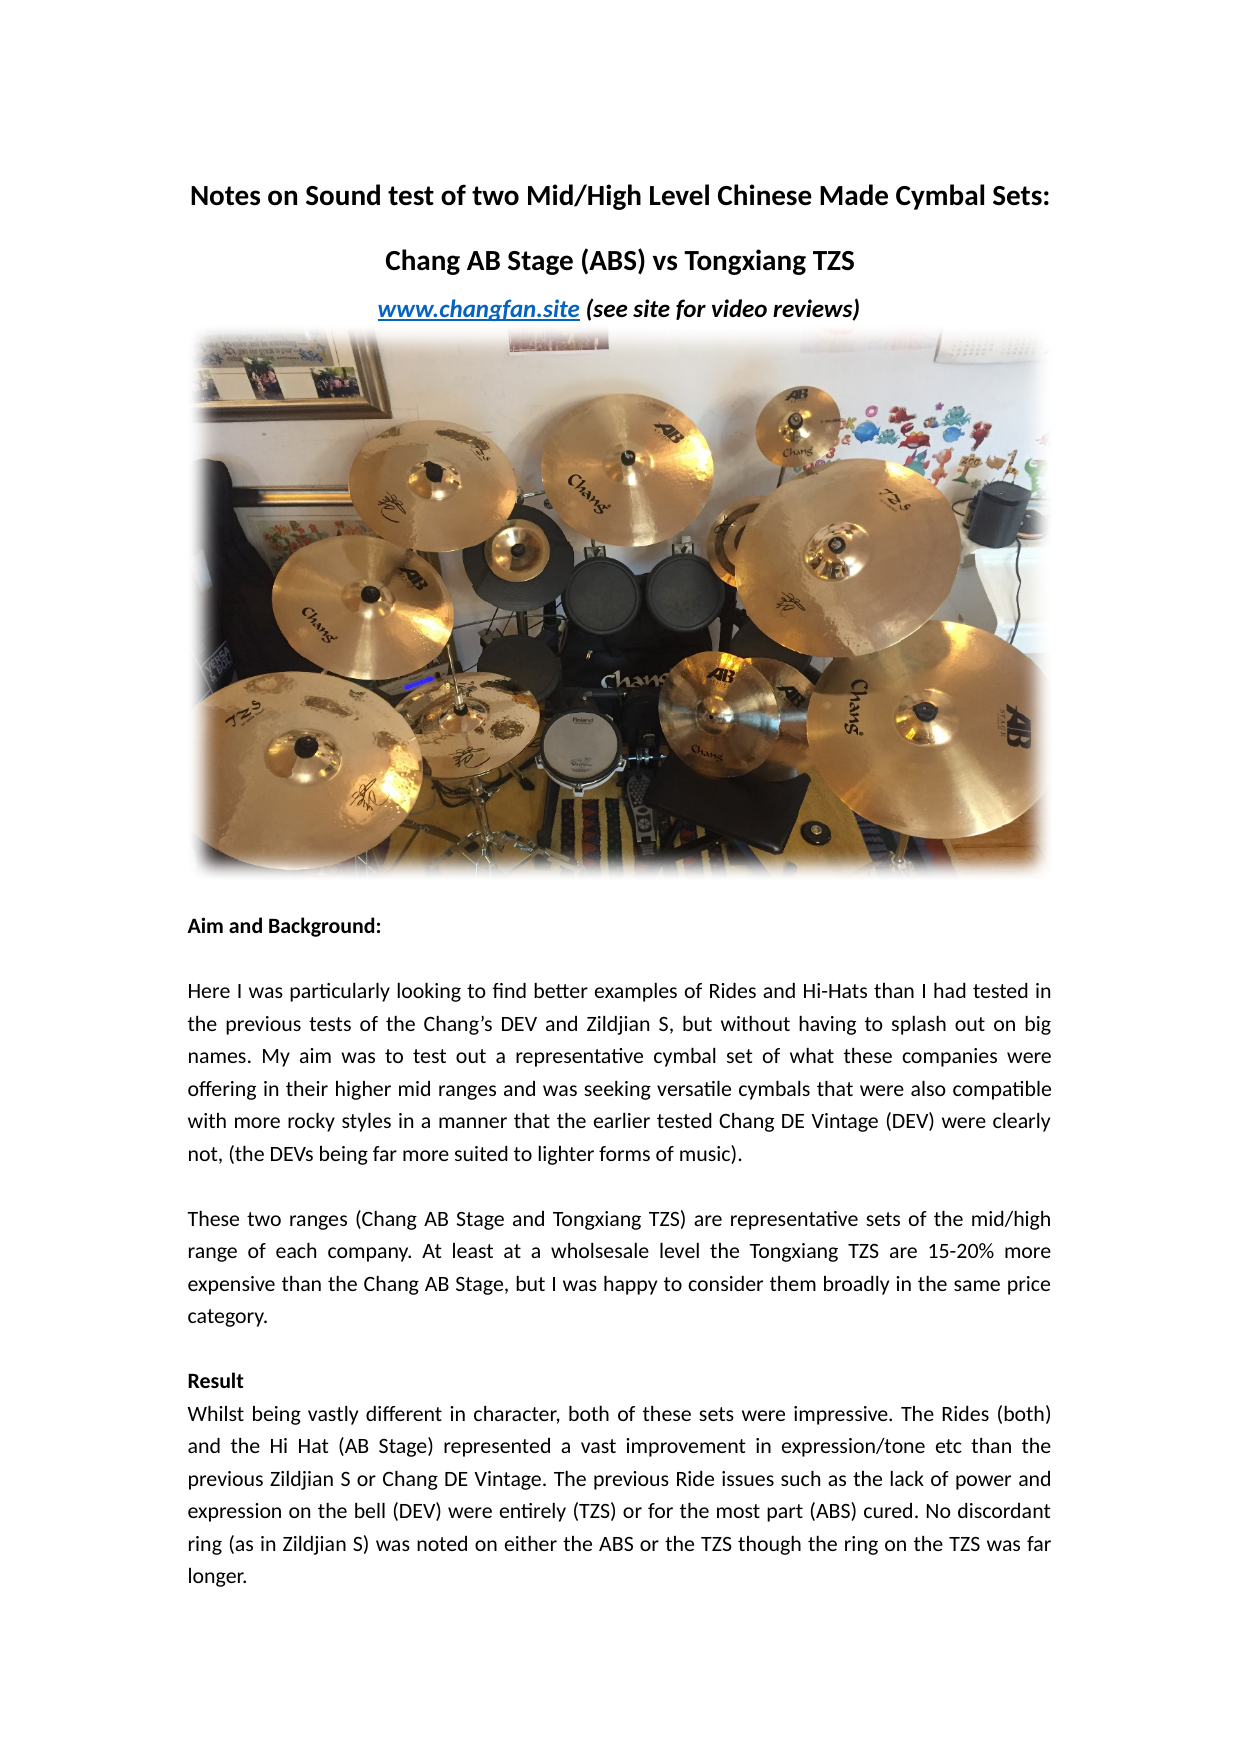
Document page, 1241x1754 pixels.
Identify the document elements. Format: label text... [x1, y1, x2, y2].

text Here I was particularly looking to find better examples of Rides and Hi-Hats than I had tested in the previous tests of the Chang’s DEV and Zildjian S, but without having to splash out on big names. My aim was to test out a representative cymbal set of what these companies were offering in their higher mid ranges and was seeking versatile cymbals that were also compatible with more rocky styles in a manner that the earlier tested Chang DE Vintage (DEV) were clearly not, (the DEVs being far more suited to lighter forms of music). [187, 974, 1053, 1169]
text Aim and Background: [187, 909, 1053, 942]
text These two ranges (Chang AB Stage and Tongxiang TZS) are representative sets of the mid/high range of each company. At least at a wholsesale level the Tongxiang TZS are 15-20% more expensive than the Chang AB Stage, but I was happy to consider them broadly in the same price category. [187, 1202, 1053, 1332]
text Notes on Sound test of two Mid/High Level Chinese Made Cymbal Sets: [187, 162, 1053, 227]
text Result [187, 1364, 1053, 1397]
text Chang AB Stage (ABS) vs Tongxiang TZS [187, 227, 1053, 292]
picture [216, 353, 1025, 853]
text Whilst being vastly different in character, both of these sets were impressive. The Rides (both) and the Hi Hat (AB Stage) represented a vast improvement in expression/tone etc than the previous Zildjian S or Chang DE Vintage. The previous Ride issues such as the lack of power and expression on the bell (DEV) were entirely (TZS) or for the most part (ABS) cured. No discordant ring (as in Zildjian S) was noted on either the ABS or the TZS though the ring on the TZS was far longer. [187, 1397, 1053, 1592]
text www.changfan.site (see site for video reviews) [187, 292, 1053, 324]
